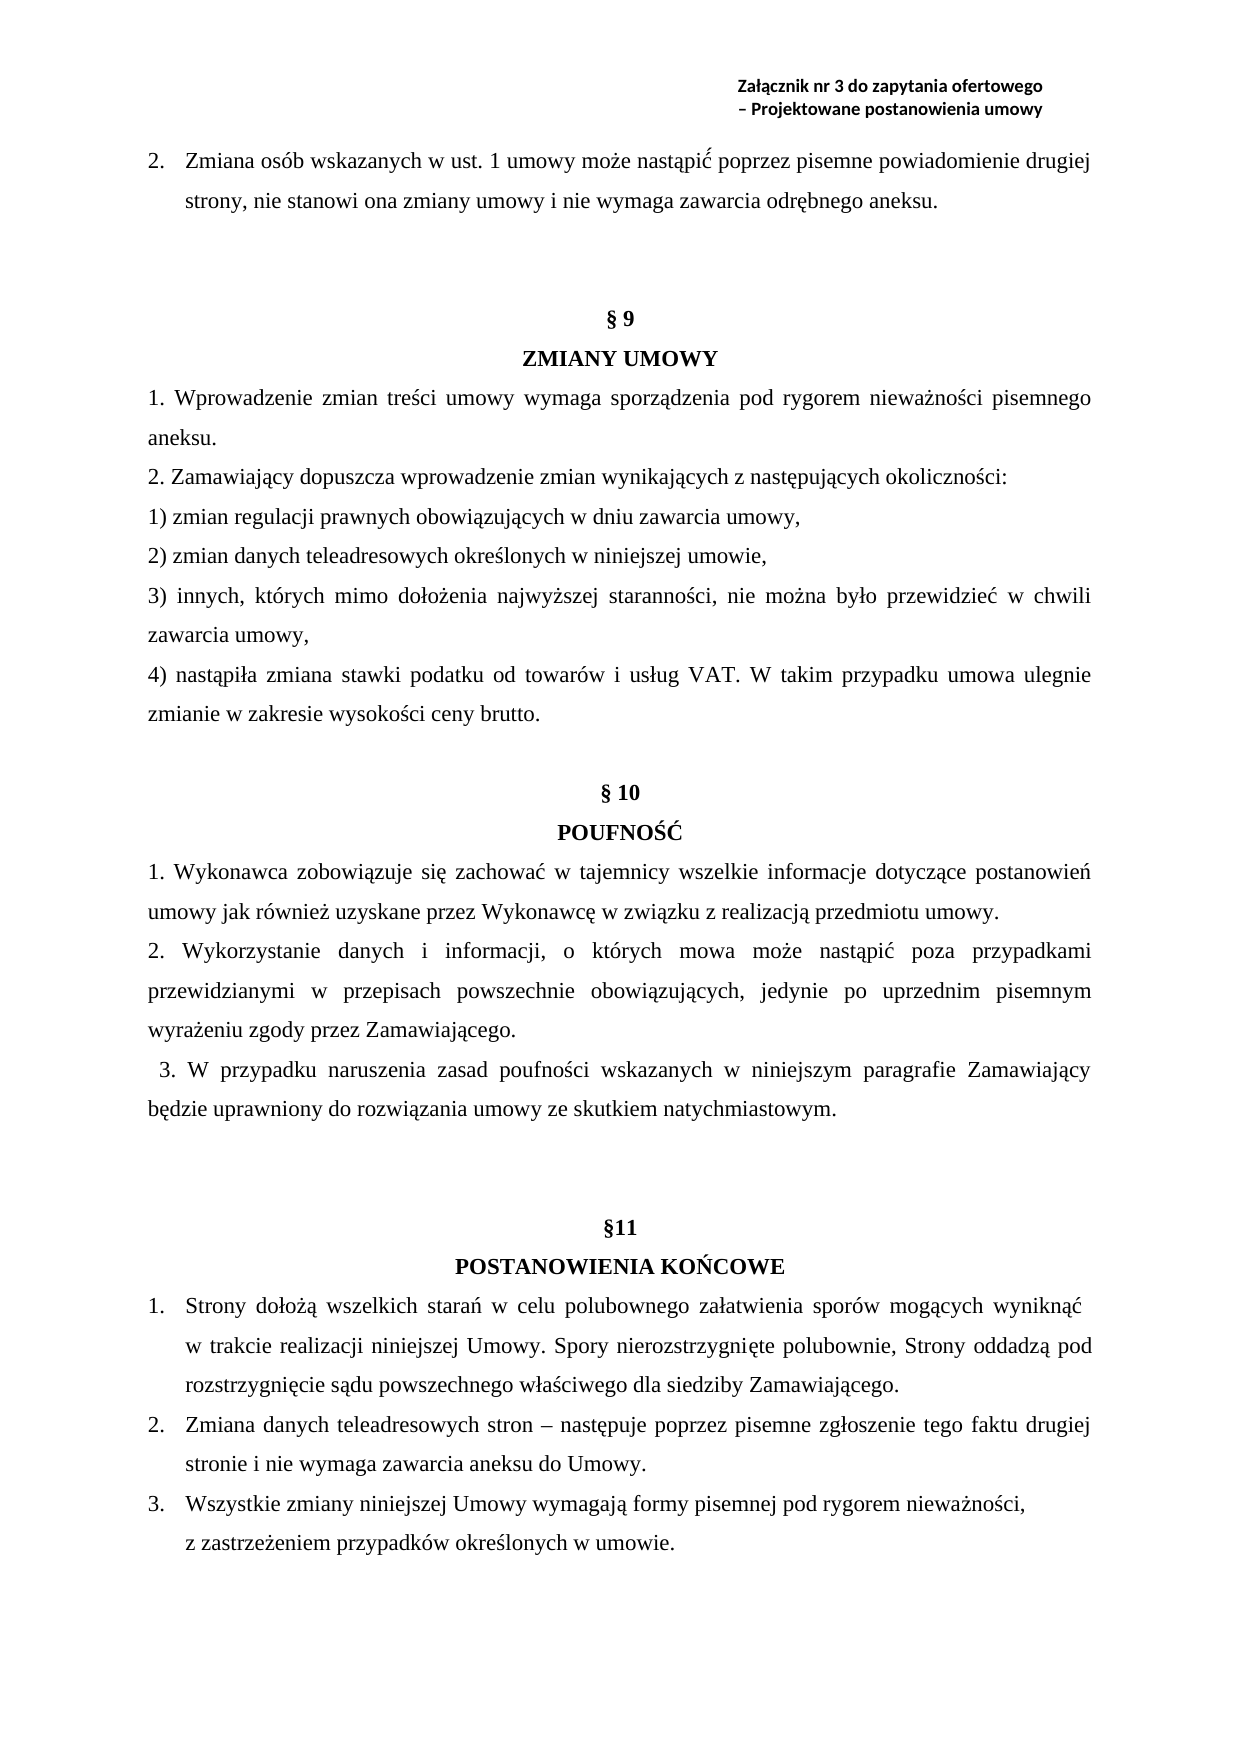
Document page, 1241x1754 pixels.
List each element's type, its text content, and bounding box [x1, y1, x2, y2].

text ZMIANY UMOWY [148, 345, 1093, 371]
text 1) zmian regulacji prawnych obowiązujących w dniu zawarcia umowy, [148, 503, 1093, 529]
text § 10 [148, 779, 1093, 806]
text 3) innych, których mimo dołożenia najwyższej staranności, nie można było przewidzieć w chwili zawarcia umowy, [148, 582, 1093, 648]
text § 9 [148, 306, 1093, 332]
text POSTANOWIENIA KOŃCOWE [148, 1253, 1093, 1279]
list z zastrzeżeniem przypadków określonych w umowie. [185, 1529, 1093, 1556]
text 2. Zamawiający dopuszcza wprowadzenie zmian wynikających z następujących okoliczności: [148, 463, 1093, 490]
text POUFNOŚĆ [148, 819, 1093, 845]
text 2) zmian danych teleadresowych określonych w niniejszej umowie, [148, 542, 1093, 569]
list Wszystkie zmiany niniejszej Umowy wymagają formy pisemnej pod rygorem nieważności, [148, 1490, 1093, 1516]
text 1. Wprowadzenie zmian treści umowy wymaga sporządzenia pod rygorem nieważności pisemnego aneksu. [148, 384, 1093, 450]
list Zmiana osób wskazanych w ust. 1 umowy może nastąpić́ poprzez pisemne powiadomienie drugiej strony, nie stanowi ona zmiany umowy i nie wymaga zawarcia odrębnego aneksu. [148, 148, 1093, 213]
text 1. Wykonawca zobowiązuje się zachować w tajemnicy wszelkie informacje dotyczące postanowień umowy jak również uzyskane przez Wykonawcę w związku z realizacją przedmiotu umowy. [148, 858, 1093, 924]
text 2. Wykorzystanie danych i informacji, o których mowa może nastąpić poza przypadkami przewidzianymi w przepisach powszechnie obowiązujących, jedynie po uprzednim pisemnym wyrażeniu zgody przez Zamawiającego. [148, 937, 1093, 1042]
text §11 [148, 1213, 1093, 1240]
text 3. W przypadku naruszenia zasad poufności wskazanych w niniejszym paragrafie Zamawiający będzie uprawniony do rozwiązania umowy ze skutkiem natychmiastowym. [148, 1056, 1093, 1121]
list Strony dołożą wszelkich starań w celu polubownego załatwienia sporów mogących wyniknąć w trakcie realizacji niniejszej Umowy. Spory nierozstrzygnięte polubownie, Strony oddadzą pod rozstrzygnięcie sądu powszechnego właściwego dla siedziby Zamawiającego. [148, 1292, 1093, 1398]
list Zmiana danych teleadresowych stron – następuje poprzez pisemne zgłoszenie tego faktu drugiej stronie i nie wymaga zawarcia aneksu do Umowy. [148, 1411, 1093, 1477]
text 4) nastąpiła zmiana stawki podatku od towarów i usług VAT. W takim przypadku umowa ulegnie zmianie w zakresie wysokości ceny brutto. [148, 661, 1093, 727]
